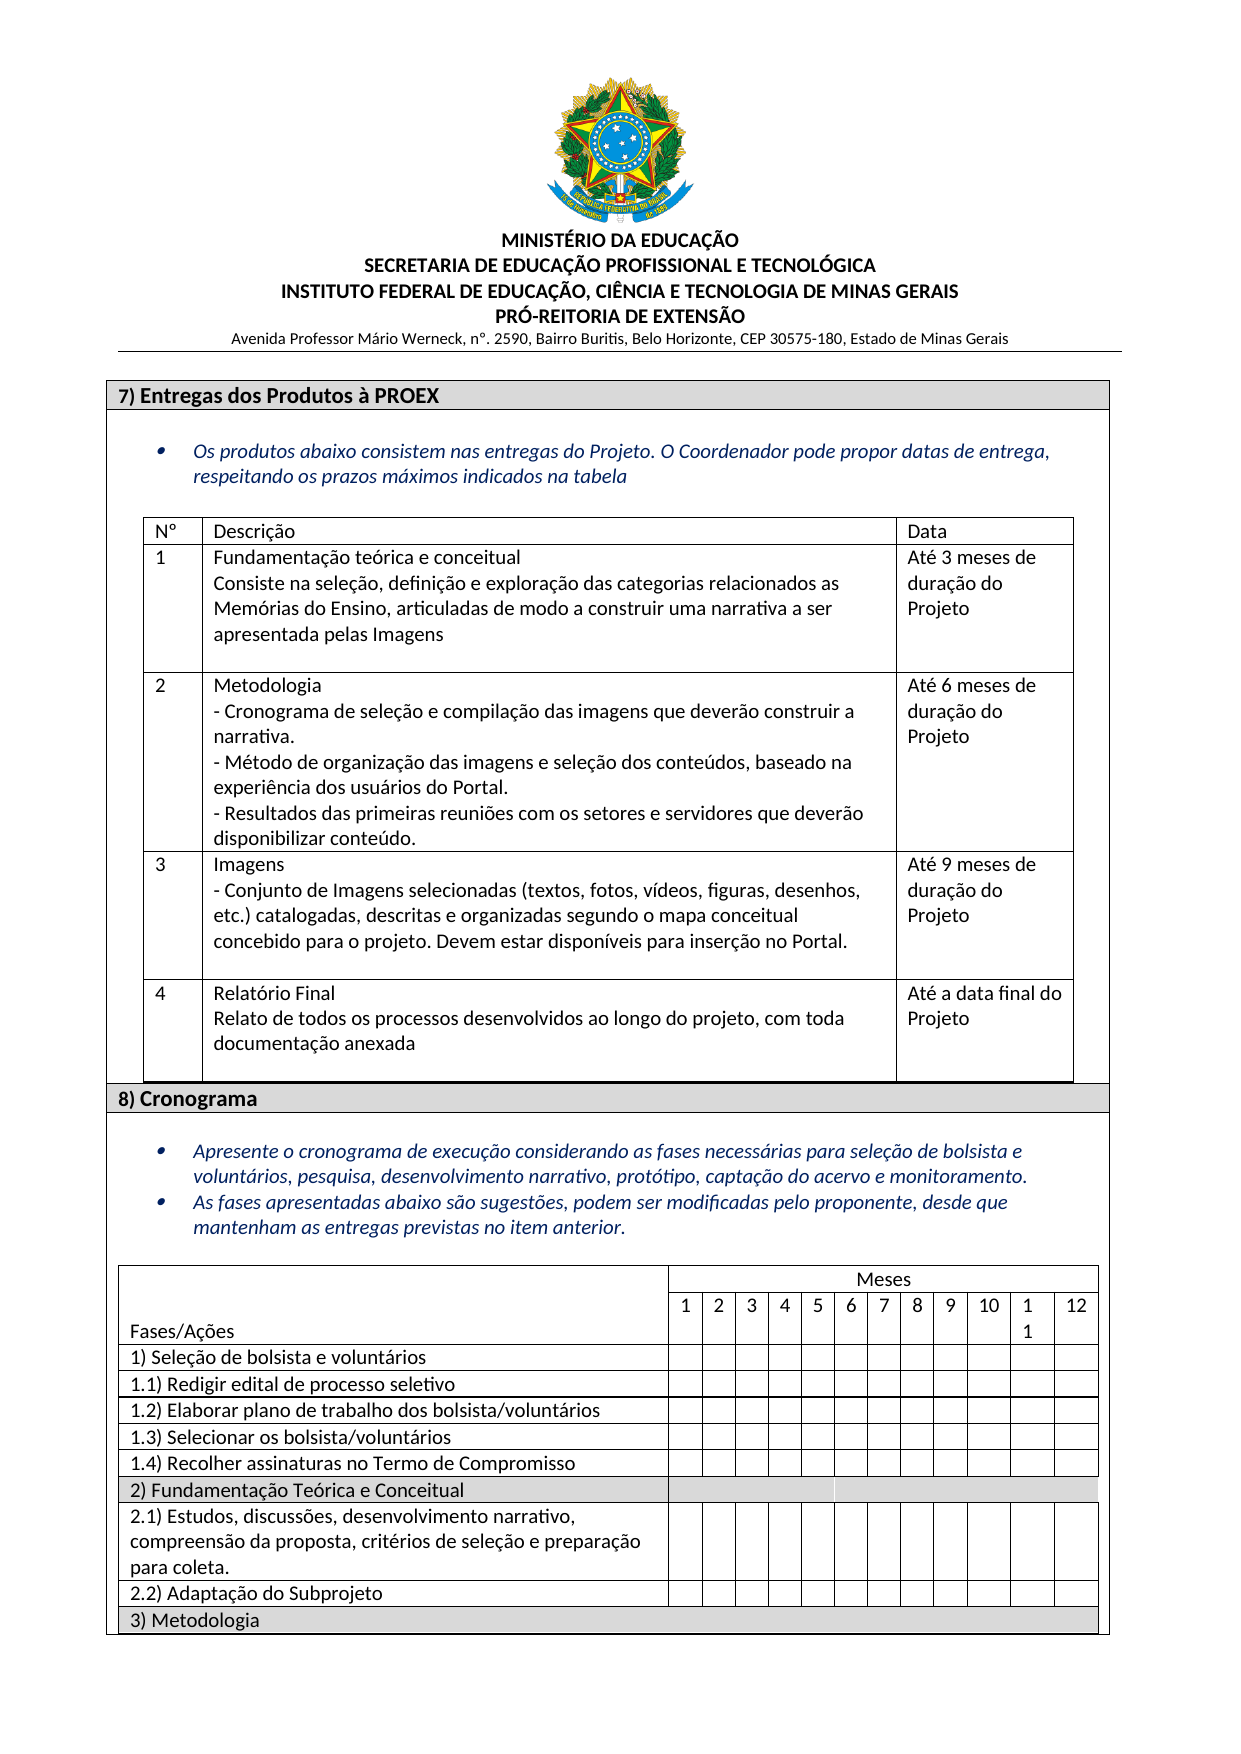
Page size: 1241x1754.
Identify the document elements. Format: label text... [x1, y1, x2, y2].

table_cell 7) Entregas dos Produtos à PROEX [107, 381, 1109, 409]
table_cell Os produtos abaixo consistem nas entregas do Projeto. O Coordenador pode propor datas de entrega, respeitando os prazos máximos indicados na tabela [107, 410, 1109, 1083]
table_cell 8) Cronograma [107, 1084, 1109, 1112]
picture [542, 73, 699, 227]
